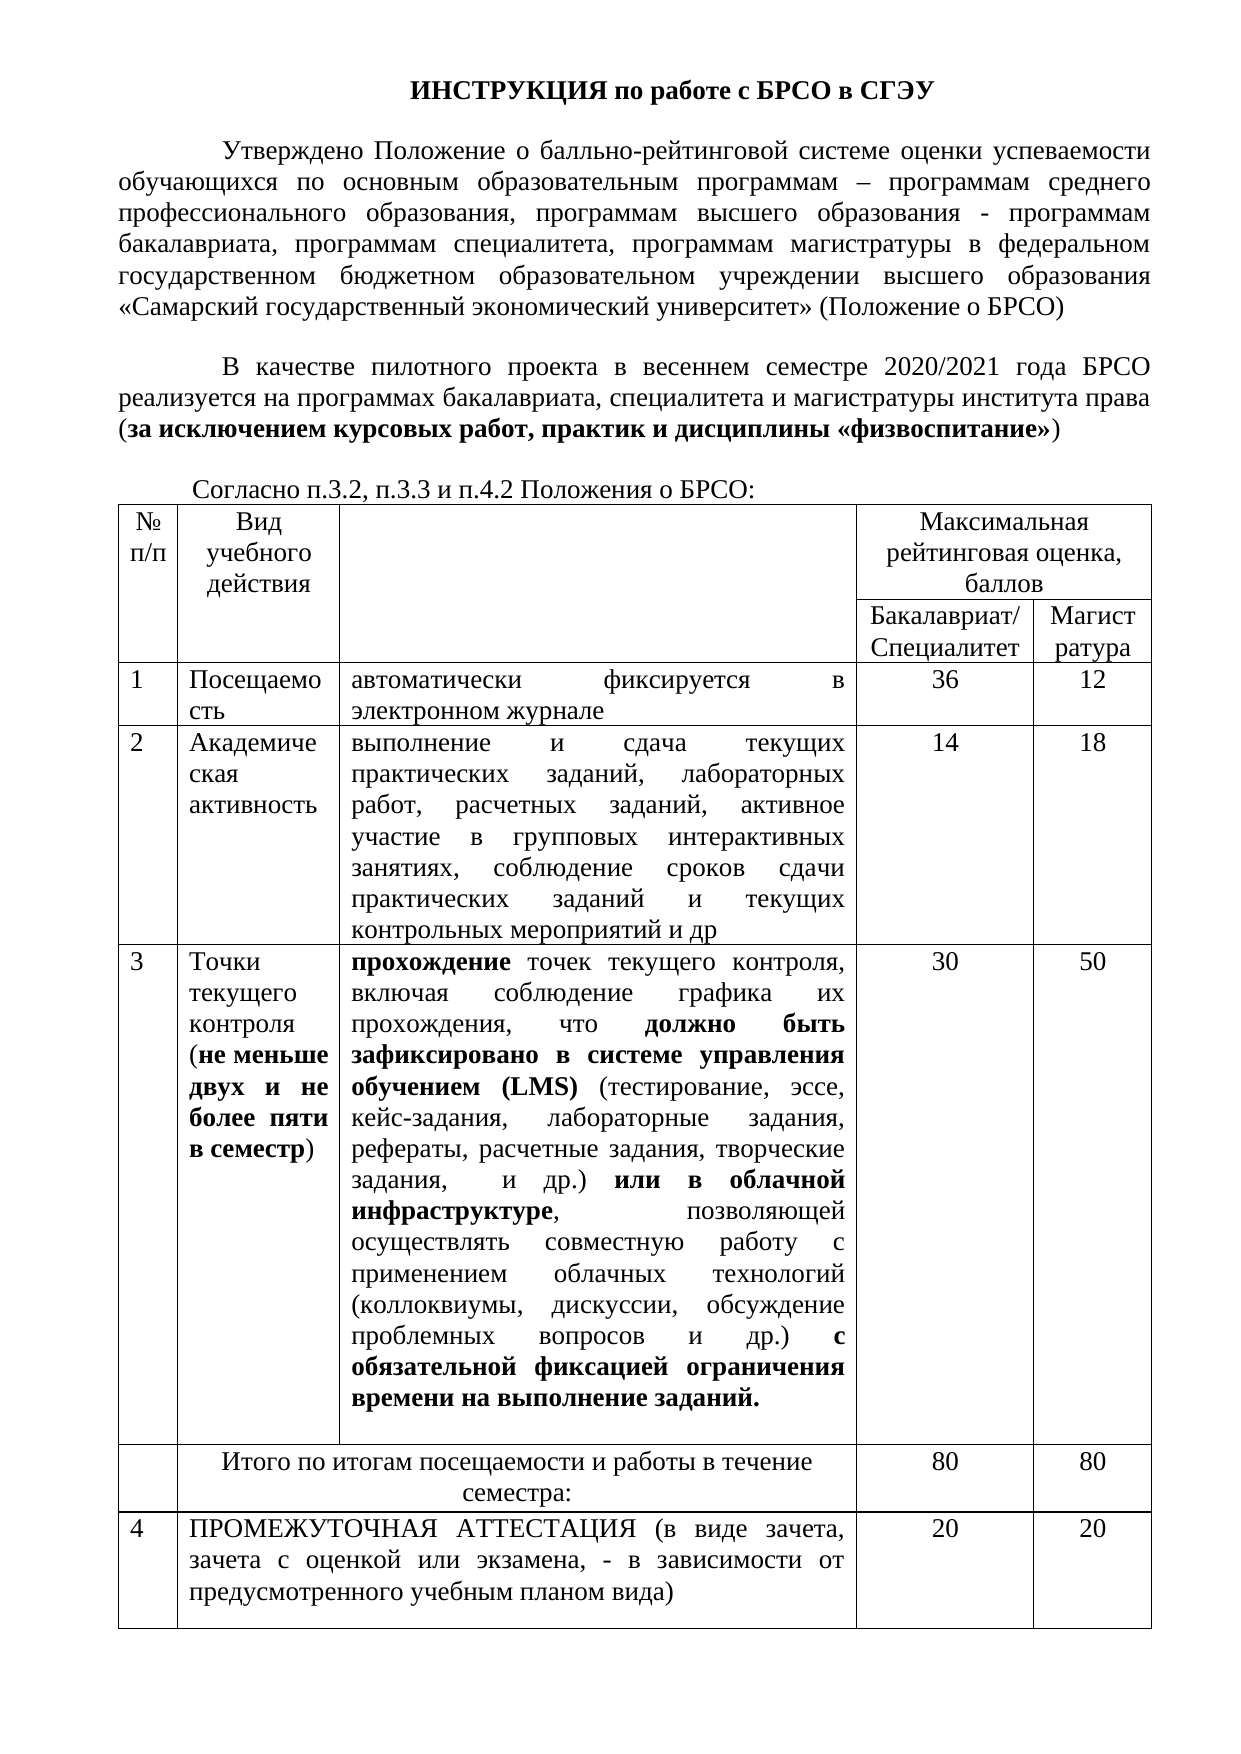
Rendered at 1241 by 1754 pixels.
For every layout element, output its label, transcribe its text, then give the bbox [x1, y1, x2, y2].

table_cell Академическая активность [178, 726, 339, 944]
table_cell Точки текущего контроля (не меньше двух и не более пяти в семестр) [178, 945, 339, 1443]
table_cell Магистратура [1034, 600, 1151, 662]
table_cell 4 [119, 1513, 177, 1628]
table_cell 2 [119, 726, 177, 944]
table_cell 20 [857, 1513, 1033, 1628]
text Согласно п.3.2, п.3.3 и п.4.2 Положения о БРСО: [118, 473, 1152, 504]
table_cell Итого по итогам посещаемости и работы в течение семестра: [178, 1445, 856, 1511]
text Утверждено Положение о балльно-рейтинговой системе оценки успеваемости обучающихся по основным образовательным программам – программам среднего профессионального образования, программам высшего образования - программам бакалавриата, программам специалитета, программам магистратуры в федеральном государственном бюджетном образовательном учреждении высшего образования «Самарский государственный экономический университет» (Положение о БРСО) [118, 134, 1152, 321]
table_cell 36 [857, 663, 1033, 725]
table_header Вид учебного действия [178, 505, 339, 662]
table_cell прохождение точек текущего контроля, включая соблюдение графика их прохождения, что должно быть зафиксировано в системе управления обучением (LMS) (тестирование, эссе, кейс-задания, лабораторные задания, рефераты, расчетные задания, творческие задания, и др.) или в облачной инфраструктуре, позволяющей осуществлять совместную работу с применением облачных технологий (коллоквиумы, дискуссии, обсуждение проблемных вопросов и др.) с обязательной фиксацией ограничения времени на выполнение заданий. [340, 945, 856, 1443]
table_cell 50 [1034, 945, 1151, 1443]
table_cell 20 [1034, 1513, 1151, 1628]
text ИНСТРУКЦИЯ по работе с БРСО в СГЭУ [193, 74, 1152, 105]
table_header [340, 505, 856, 662]
table_cell 30 [857, 945, 1033, 1443]
table_cell ПРОМЕЖУТОЧНАЯ АТТЕСТАЦИЯ (в виде зачета, зачета с оценкой или экзамена, - в зависимости от предусмотренного учебным планом вида) [178, 1513, 856, 1628]
text В качестве пилотного проекта в весеннем семестре 2020/2021 года БРСО реализуется на программах бакалавриата, специалитета и магистратуры института права (за исключением курсовых работ, практик и дисциплины «физвоспитание») [118, 350, 1152, 444]
table_header Максимальная рейтинговая оценка, баллов [857, 505, 1151, 598]
table_cell 14 [857, 726, 1033, 944]
table_cell Посещаемость [178, 663, 339, 725]
table_cell 18 [1034, 726, 1151, 944]
table_cell 80 [1034, 1445, 1151, 1511]
table_cell 80 [857, 1445, 1033, 1511]
table_cell Бакалавриат/ Специалитет [857, 600, 1033, 662]
table_cell выполнение и сдача текущих практических заданий, лабораторных работ, расчетных заданий, активное участие в групповых интерактивных занятиях, соблюдение сроков сдачи практических заданий и текущих контрольных мероприятий и др [340, 726, 856, 944]
table_cell 1 [119, 663, 177, 725]
table_cell [119, 1445, 177, 1511]
table_cell 12 [1034, 663, 1151, 725]
table_cell 3 [119, 945, 177, 1443]
table_header № п/п [119, 505, 177, 662]
table_cell автоматически фиксируется в электронном журнале [340, 663, 856, 725]
